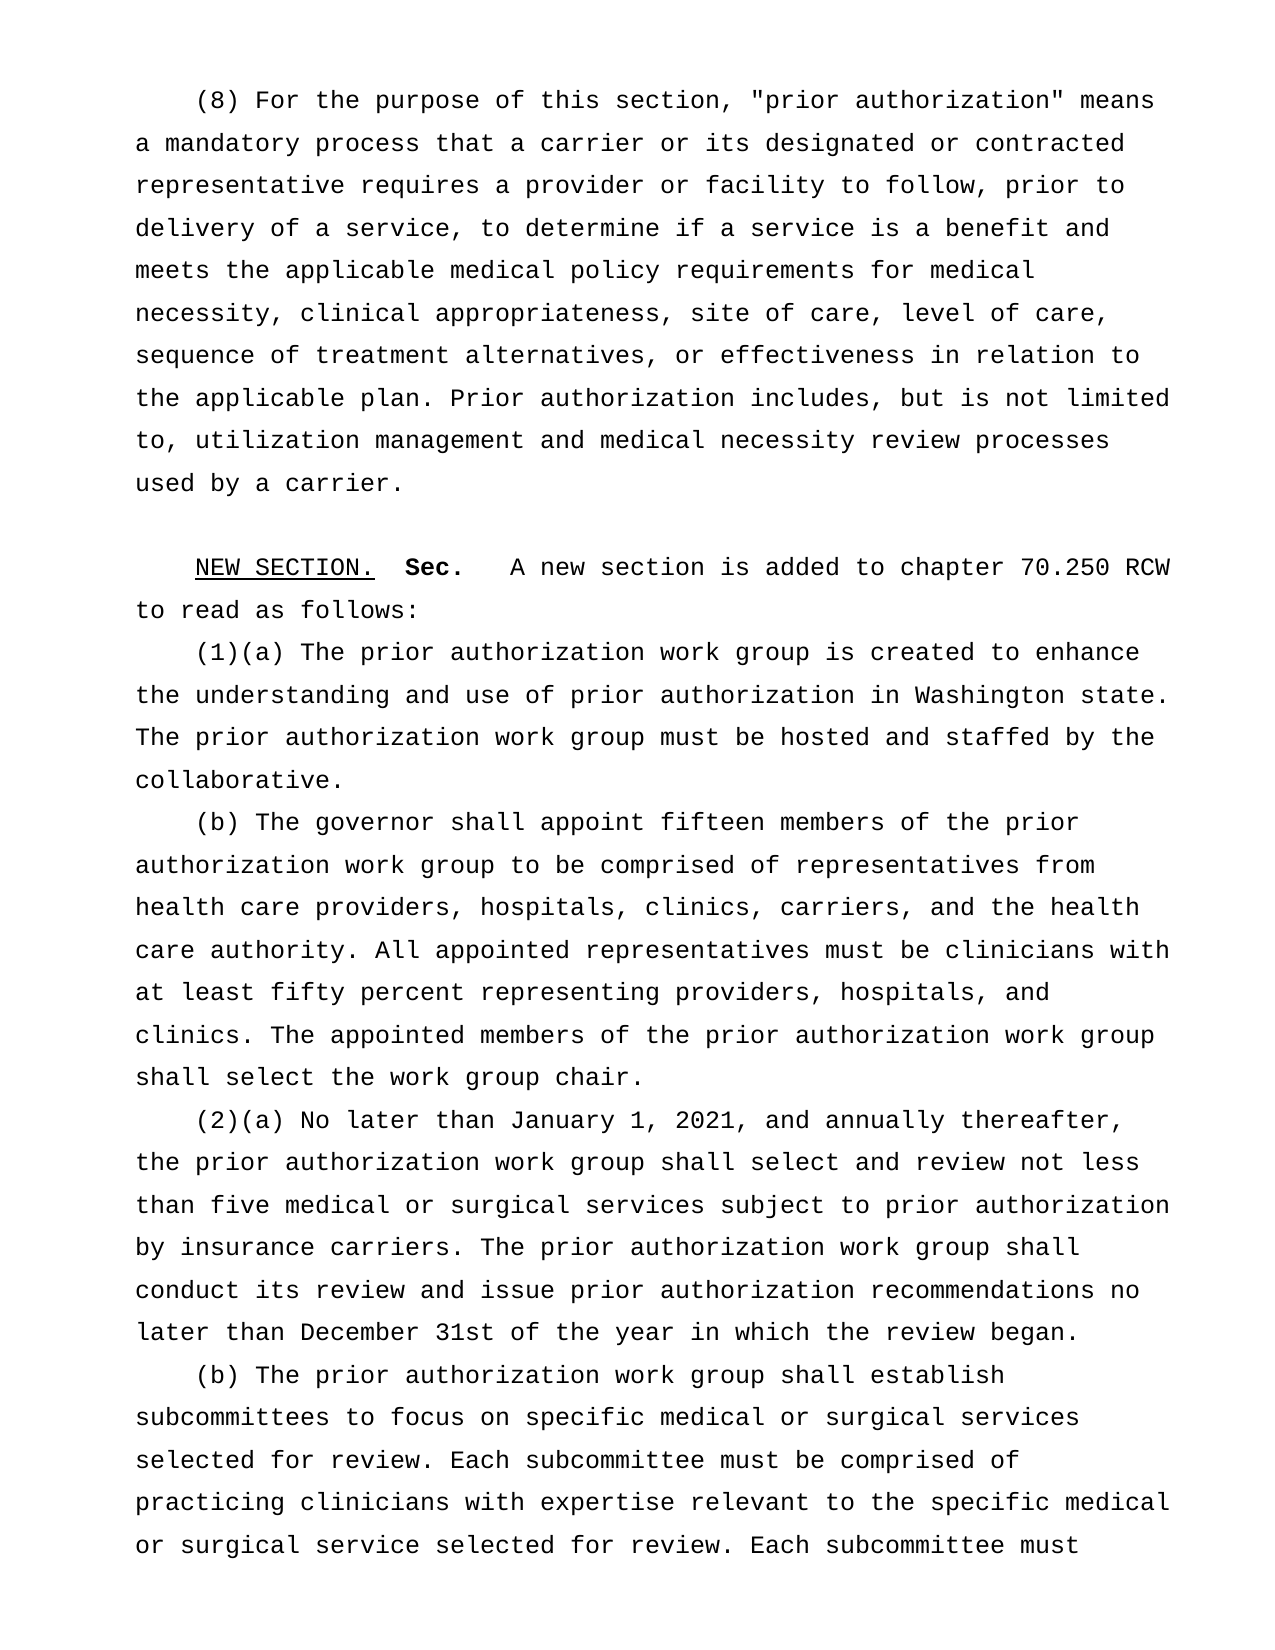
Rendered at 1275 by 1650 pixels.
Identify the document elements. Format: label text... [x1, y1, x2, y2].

text (8) For the purpose of this section, "prior authorization" means a mandatory process that a carrier or its designated or contracted representative requires a provider or facility to follow, prior to delivery of a service, to determine if a service is a benefit and meets the applicable medical policy requirements for medical necessity, clinical appropriateness, site of care, level of care, sequence of treatment alternatives, or effectiveness in relation to the applicable plan. Prior authorization includes, but is not limited to, utilization management and medical necessity review processes used by a carrier. [135, 75, 1170, 500]
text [135, 1349, 1170, 1562]
text (2)(a) No later than January 1, 2021, and annually thereafter, the prior authorization work group shall select and review not less than five medical or surgical services subject to prior authorization by insurance carriers. The prior authorization work group shall conduct its review and issue prior authorization recommendations no later than December 31st of the year in which the review began. [135, 1094, 1170, 1349]
text NEW SECTION. Sec. A new section is added to chapter 70.250 RCW to read as follows: [135, 542, 1170, 627]
text (b) The governor shall appoint fifteen members of the prior authorization work group to be comprised of representatives from health care providers, hospitals, clinics, carriers, and the health care authority. All appointed representatives must be clinicians with at least fifty percent representing providers, hospitals, and clinics. The appointed members of the prior authorization work group shall select the work group chair. [135, 797, 1170, 1094]
text (1)(a) The prior authorization work group is created to enhance the understanding and use of prior authorization in Washington state. The prior authorization work group must be hosted and staffed by the collaborative. [135, 627, 1170, 797]
